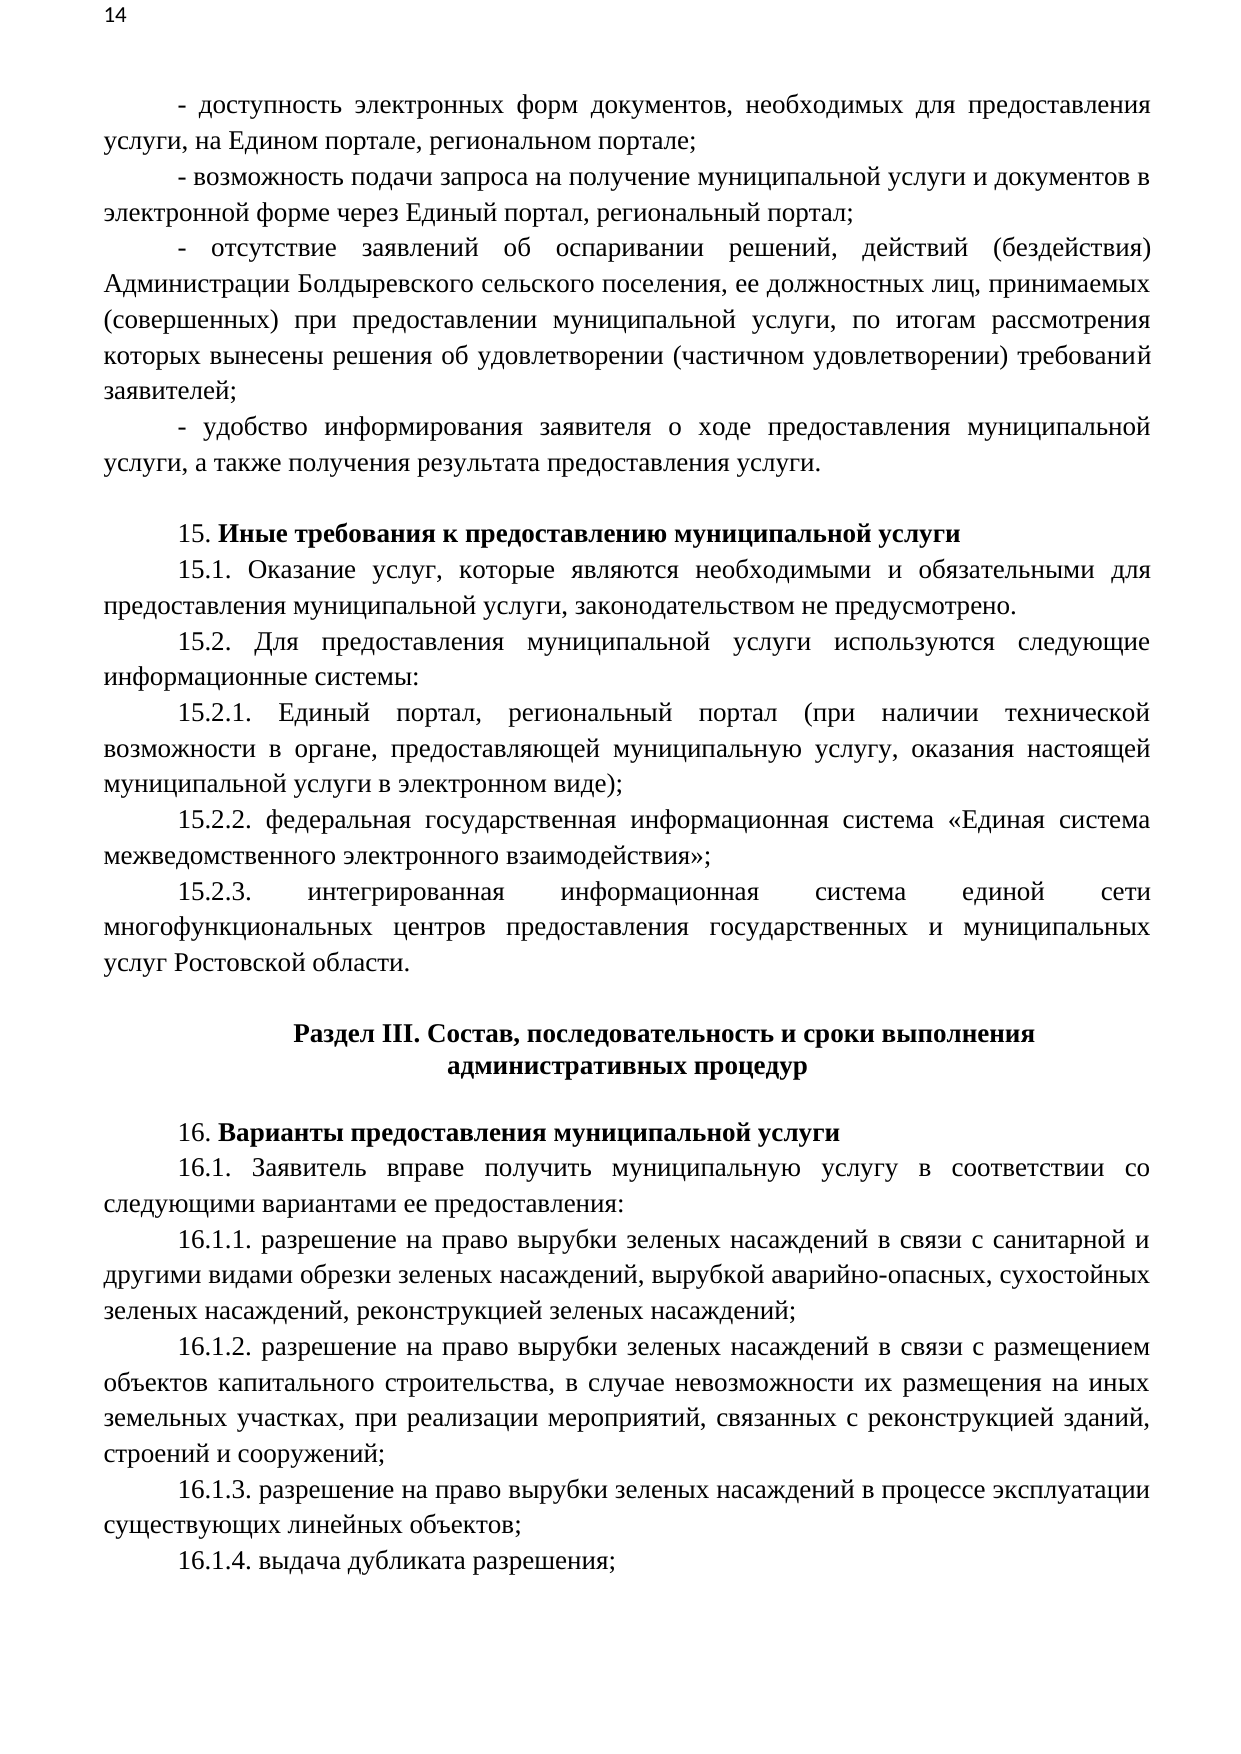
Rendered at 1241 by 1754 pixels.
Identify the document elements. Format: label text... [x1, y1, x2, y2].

text Раздел III. Состав, последовательность и сроки выполнения административных процедур [103, 1018, 1152, 1080]
text 15.2.3. интегрированная информационная система единой сети многофункциональных центров предоставления государственных и муниципальных услуг Ростовской области. [103, 875, 1152, 977]
text 16. Варианты предоставления муниципальной услуги [103, 1116, 1152, 1147]
text - доступность электронных форм документов, необходимых для предоставления услуги, на Едином портале, региональном портале; [103, 89, 1152, 156]
text 15.2.2. федеральная государственная информационная система «Единая система межведомственного электронного взаимодействия»; [103, 803, 1152, 870]
text 16.1.1. разрешение на право вырубки зеленых насаждений в связи с санитарной и другими видами обрезки зеленых насаждений, вырубкой аварийно-опасных, сухостойных зеленых насаждений, реконструкцией зеленых насаждений; [103, 1223, 1152, 1325]
text 15. Иные требования к предоставлению муниципальной услуги [103, 517, 1152, 548]
text 15.2.1. Единый портал, региональный портал (при наличии технической возможности в органе, предоставляющей муниципальную услугу, оказания настоящей муниципальной услуги в электронном виде); [103, 696, 1152, 799]
text 15.2. Для предоставления муниципальной услуги используются следующие информационные системы: [103, 624, 1152, 691]
text 16.1.3. разрешение на право вырубки зеленых насаждений в процессе эксплуатации существующих линейных объектов; [103, 1473, 1152, 1540]
text - удобство информирования заявителя о ходе предоставления муниципальной услуги, а также получения результата предоставления услуги. [103, 410, 1152, 477]
text 16.1. Заявитель вправе получить муниципальную услугу в соответствии со следующими вариантами ее предоставления: [103, 1151, 1152, 1218]
text - возможность подачи запроса на получение муниципальной услуги и документов в электронной форме через Единый портал, региональный портал; [103, 160, 1152, 227]
text 16.1.2. разрешение на право вырубки зеленых насаждений в связи с размещением объектов капитального строительства, в случае невозможности их размещения на иных земельных участках, при реализации мероприятий, связанных с реконструкцией зданий, строений и сооружений; [103, 1330, 1152, 1468]
text - отсутствие заявлений об оспаривании решений, действий (бездействия) Администрации Болдыревского сельского поселения, ее должностных лиц, принимаемых (совершенных) при предоставлении муниципальной услуги, по итогам рассмотрения которых вынесены решения об удовлетворении (частичном удовлетворении) требований заявителей; [103, 232, 1152, 406]
text 15.1. Оказание услуг, которые являются необходимыми и обязательными для предоставления муниципальной услуги, законодательством не предусмотрено. [103, 553, 1152, 620]
text 16.1.4. выдача дубликата разрешения; [103, 1544, 1152, 1576]
